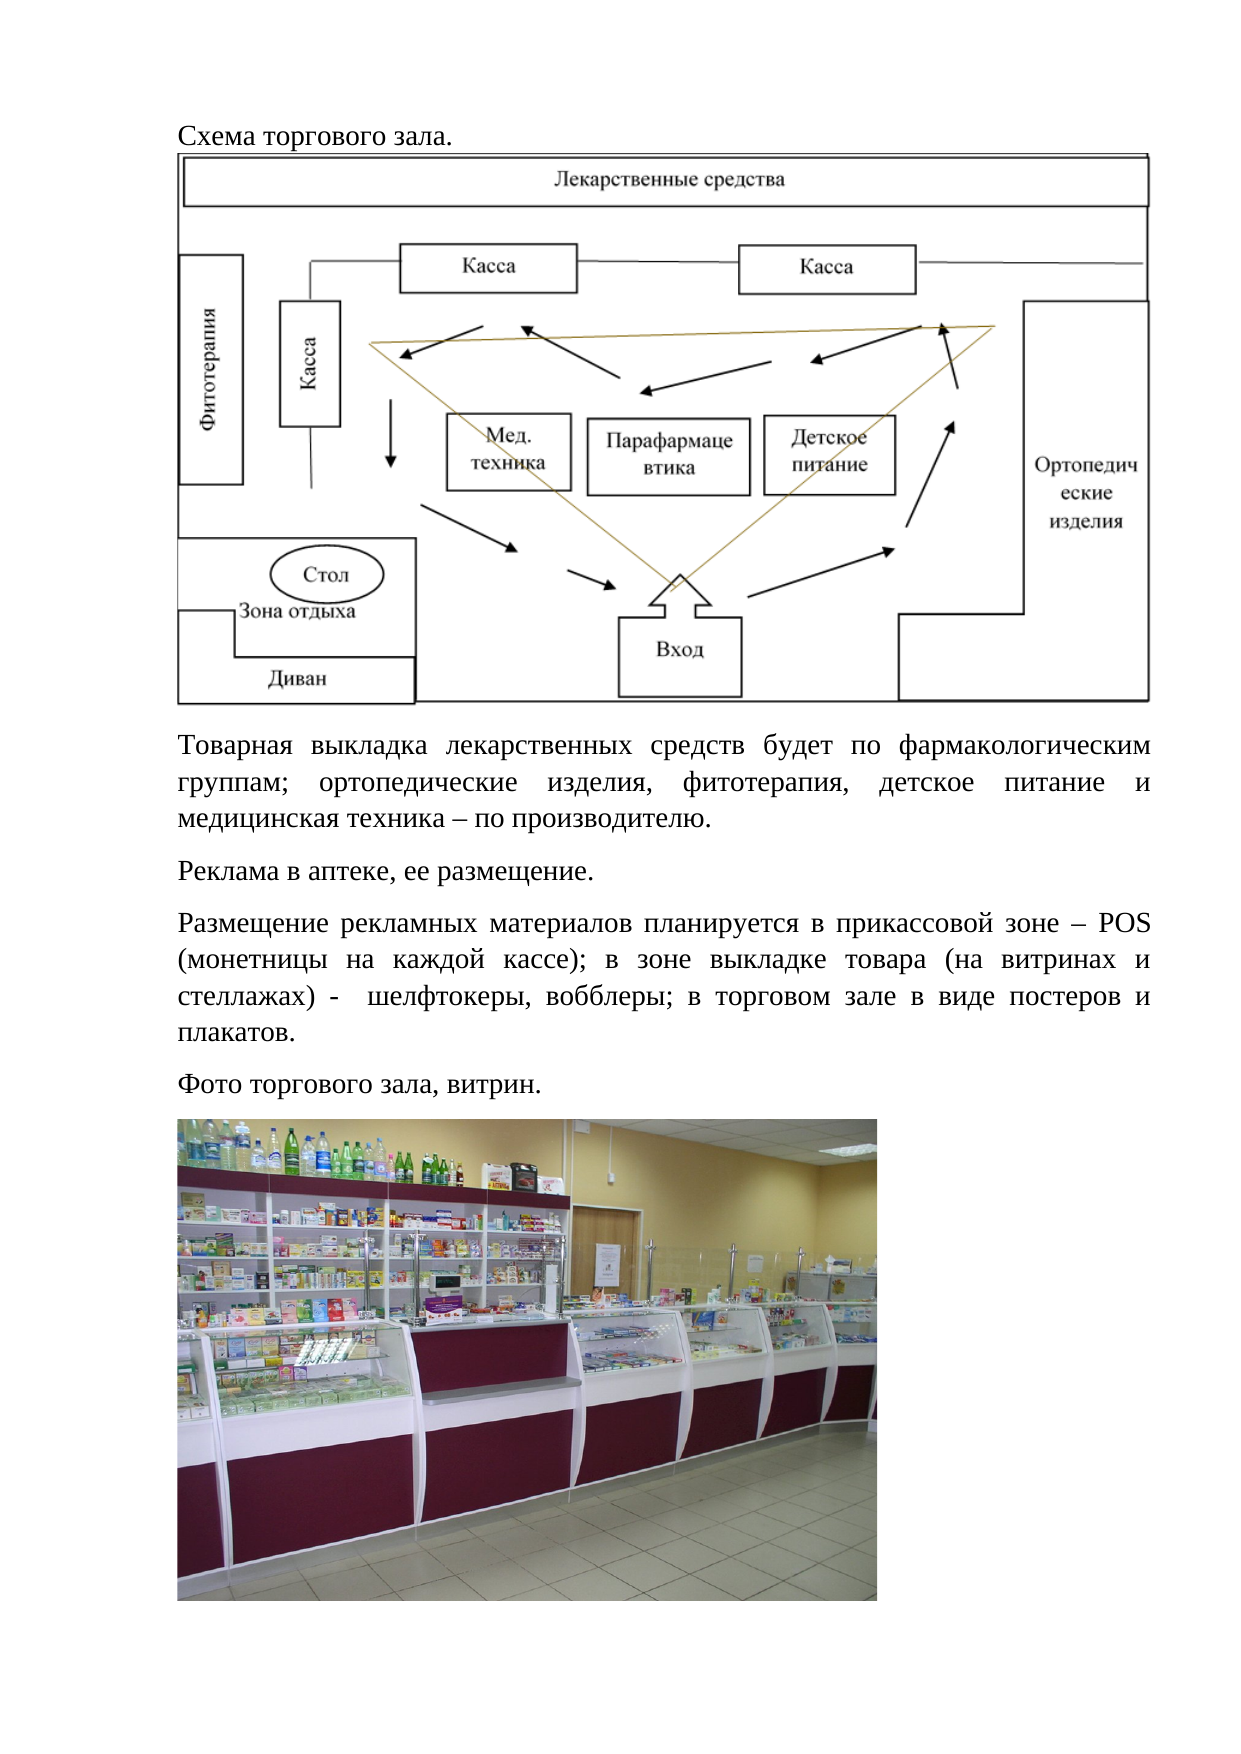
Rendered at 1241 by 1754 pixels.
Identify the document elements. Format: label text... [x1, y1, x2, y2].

picture [177, 153, 1152, 709]
picture [177, 1119, 878, 1601]
text Товарная выкладка лекарственных средств будет по фармакологическим группам; ортопедические изделия, фитотерапия, детское питание и медицинская техника – по производителю. [177, 727, 1152, 833]
text Реклама в аптеке, ее размещение. [177, 853, 1152, 886]
text Фото торгового зала, витрин. [177, 1067, 1152, 1100]
text Схема торгового зала. [177, 118, 1152, 153]
text Размещение рекламных материалов планируется в прикассовой зоне – POS (монетницы на каждой кассе); в зоне выкладке товара (на витринах и стеллажах) - шелфтокеры, вобблеры; в торговом зале в виде постеров и плакатов. [177, 905, 1152, 1047]
